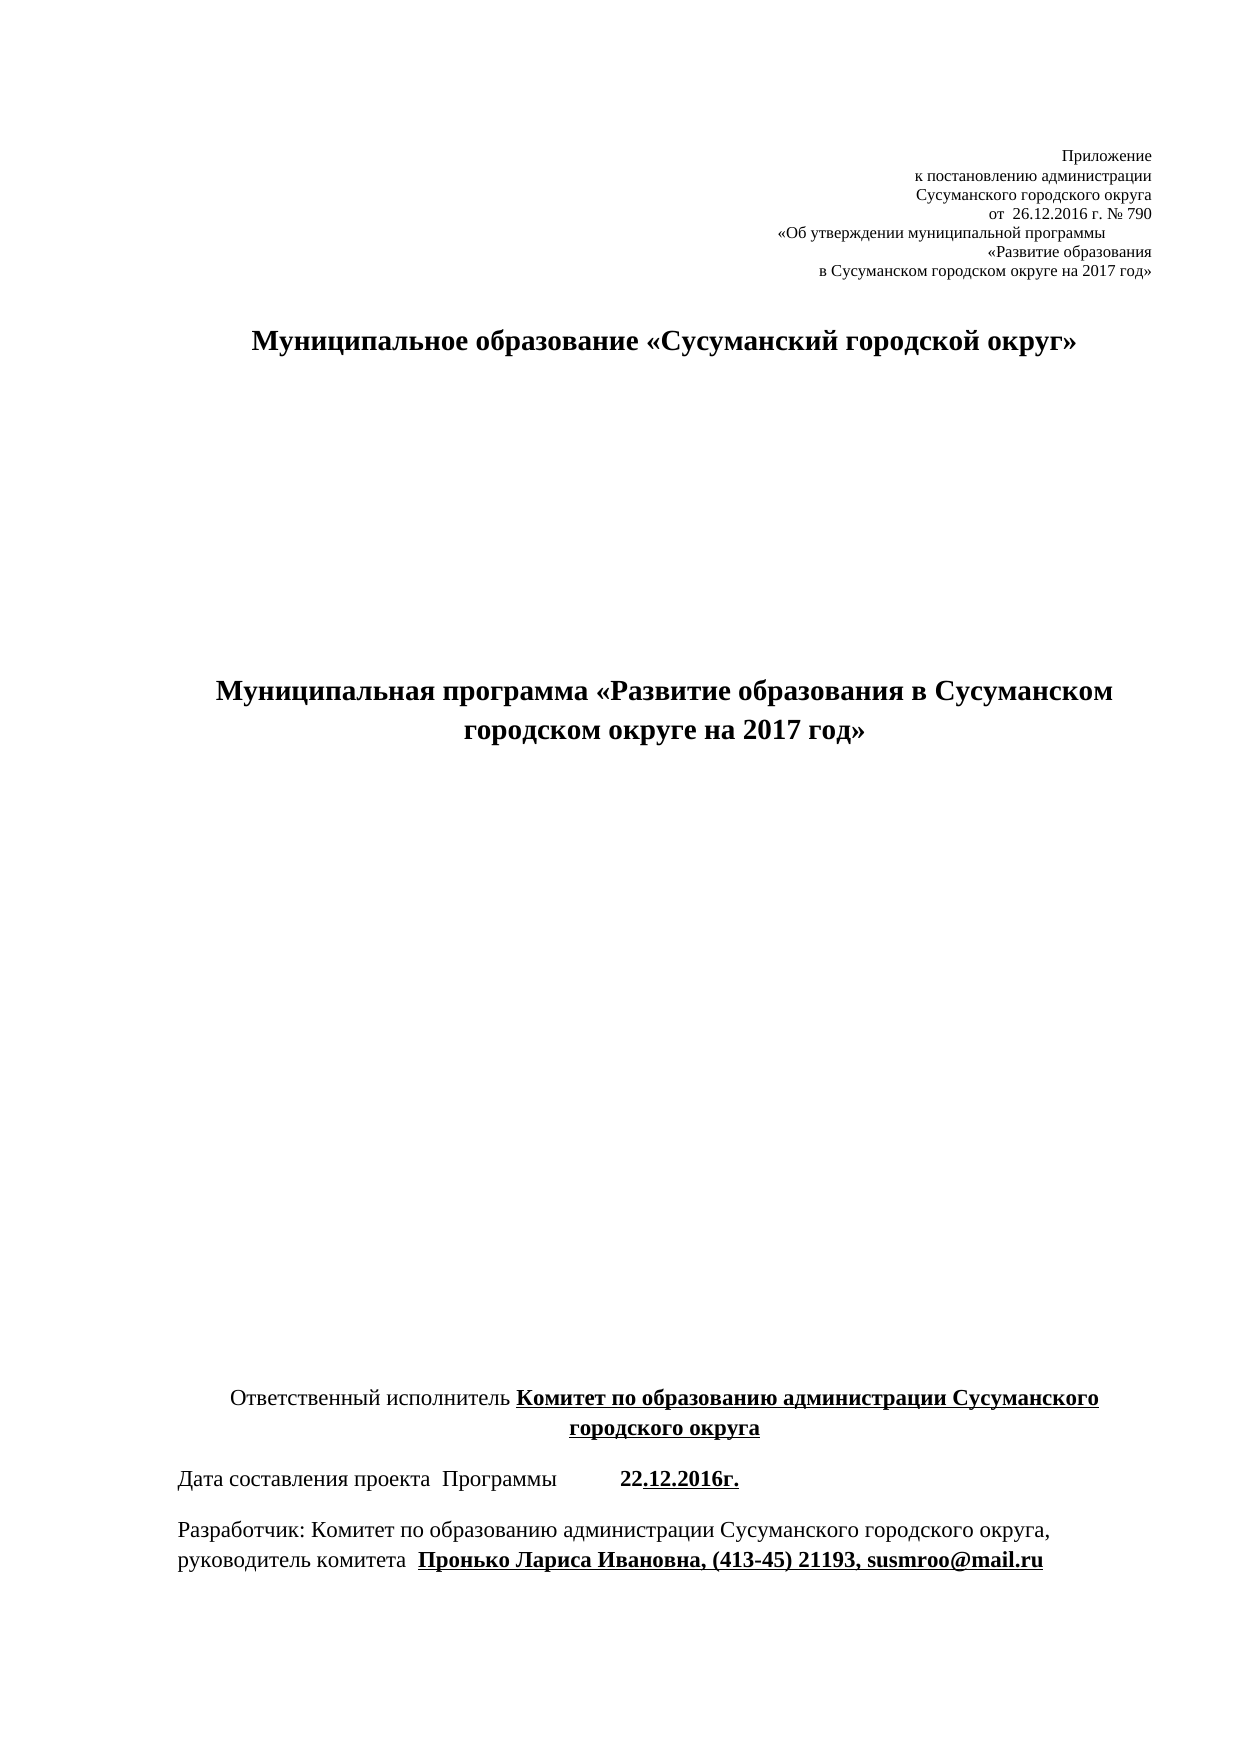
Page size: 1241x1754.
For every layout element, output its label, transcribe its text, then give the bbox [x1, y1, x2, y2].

text «Развитие образования [177, 242, 1152, 261]
text Приложение [177, 146, 1152, 165]
text Ответственный исполнитель Комитет по образованию администрации Сусуманского городского округа [177, 1384, 1152, 1440]
text Муниципальная программа «Развитие образования в Сусуманском городском округе на 2017 год» [177, 673, 1152, 746]
text к постановлению администрации [177, 165, 1152, 184]
text «Об утверждении муниципальной программы [177, 223, 1152, 242]
text Муниципальное образование «Сусуманский городской округ» [177, 323, 1152, 357]
text Сусуманского городского округа [177, 184, 1152, 204]
text в Сусуманском городском округе на 2017 год» [177, 261, 1152, 280]
text от 26.12.2016 г. № 790 [177, 204, 1152, 223]
text Разработчик: Комитет по образованию администрации Сусуманского городского округа, руководитель комитета Пронько Лариса Ивановна, (413-45) 21193, susmroo@mail.ru [177, 1516, 1152, 1573]
text Дата составления проекта Программы 22.12.2016г. [177, 1465, 1152, 1491]
